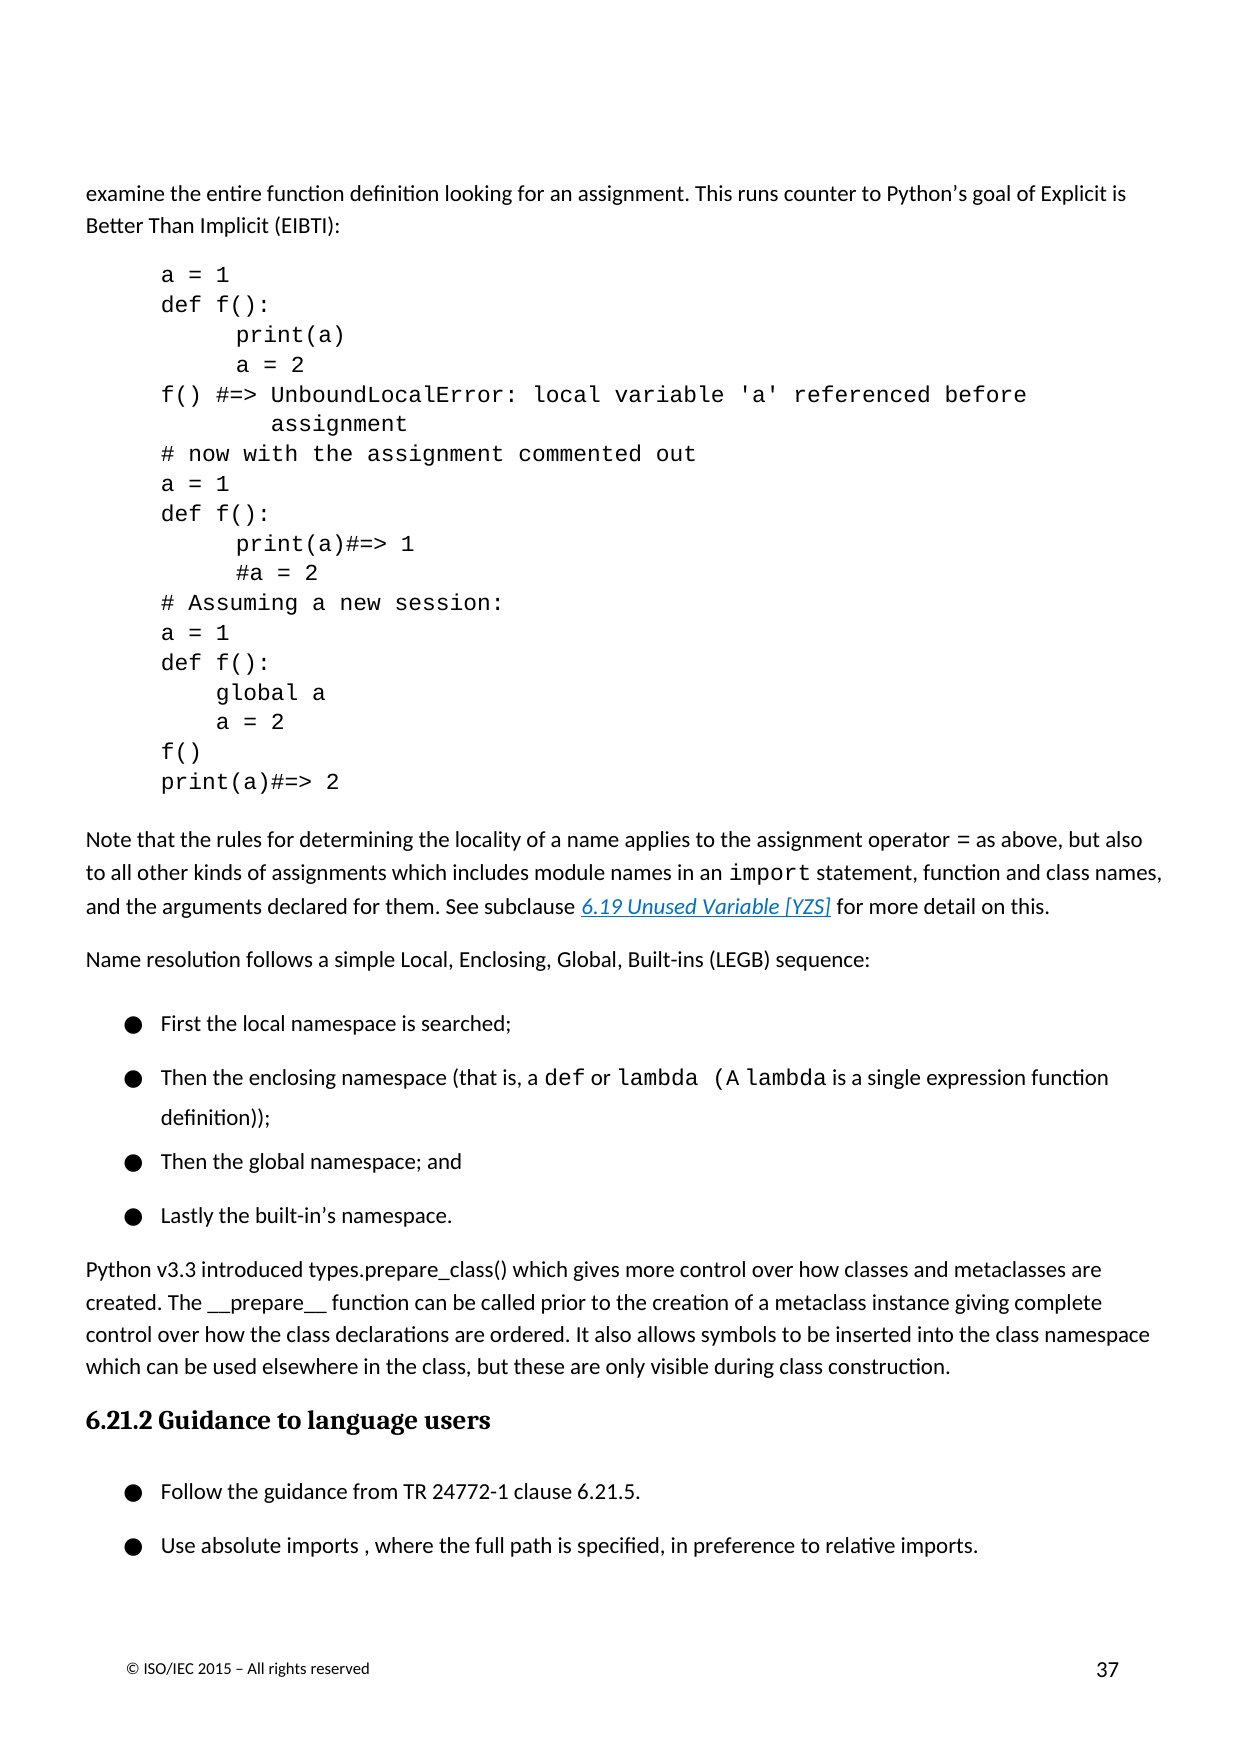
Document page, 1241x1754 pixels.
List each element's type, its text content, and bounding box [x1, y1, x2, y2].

text def f(): [86, 651, 1164, 677]
subtitle 6.21.2 Guidance to language users [86, 1405, 1164, 1436]
text a = 1 [86, 472, 1164, 498]
list Lastly the built-in’s namespace. [123, 1189, 1164, 1236]
text print(a)#=> 2 [86, 770, 1164, 796]
list Then the global namespace; and [123, 1135, 1164, 1182]
text print(a)#=> 1 [86, 532, 1164, 558]
text global a [86, 681, 1164, 707]
list First the local namespace is searched; [123, 998, 1164, 1045]
list Use absolute imports , where the full path is specified, in preference to relative imports. [123, 1519, 1164, 1566]
text def f(): [86, 502, 1164, 528]
text assignment [161, 413, 1164, 439]
text Name resolution follows a simple Local, Enclosing, Global, Built-ins (LEGB) sequence: [86, 945, 1164, 973]
list Then the enclosing namespace (that is, a def or lambda (A lambda is a single expression function definition)); [123, 1052, 1164, 1131]
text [86, 179, 1164, 239]
text #a = 2 [86, 562, 1164, 588]
text a = 1 [86, 264, 1164, 290]
text Note that the rules for determining the locality of a name applies to the assignment operator = as above, but also to all other kinds of assignments which includes module names in an import statement, function and class names, and the arguments declared for them. See subclause 6.19 Unused Variable [YZS] for more detail on this. [86, 825, 1164, 920]
list Follow the guidance from TR 24772-1 clause 6.21.5. [123, 1465, 1164, 1512]
text f() [86, 741, 1164, 766]
text Python v3.3 introduced types.prepare_class() which gives more control over how classes and metaclasses are created. The __prepare__ function can be called prior to the creation of a metaclass instance giving complete control over how the class declarations are ordered. It also allows symbols to be inserted into the class namespace which can be used elsewhere in the class, but these are only visible during class construction. [86, 1256, 1164, 1380]
text # Assuming a new session: [86, 592, 1164, 617]
text a = 1 [86, 621, 1164, 647]
text def f(): [86, 294, 1164, 319]
text a = 2 [86, 711, 1164, 737]
text print(a) [86, 323, 1164, 349]
text a = 2 [86, 353, 1164, 379]
text # now with the assignment commented out [86, 443, 1164, 468]
text f() #=> UnboundLocalError: local variable 'a' referenced before [161, 383, 1164, 409]
